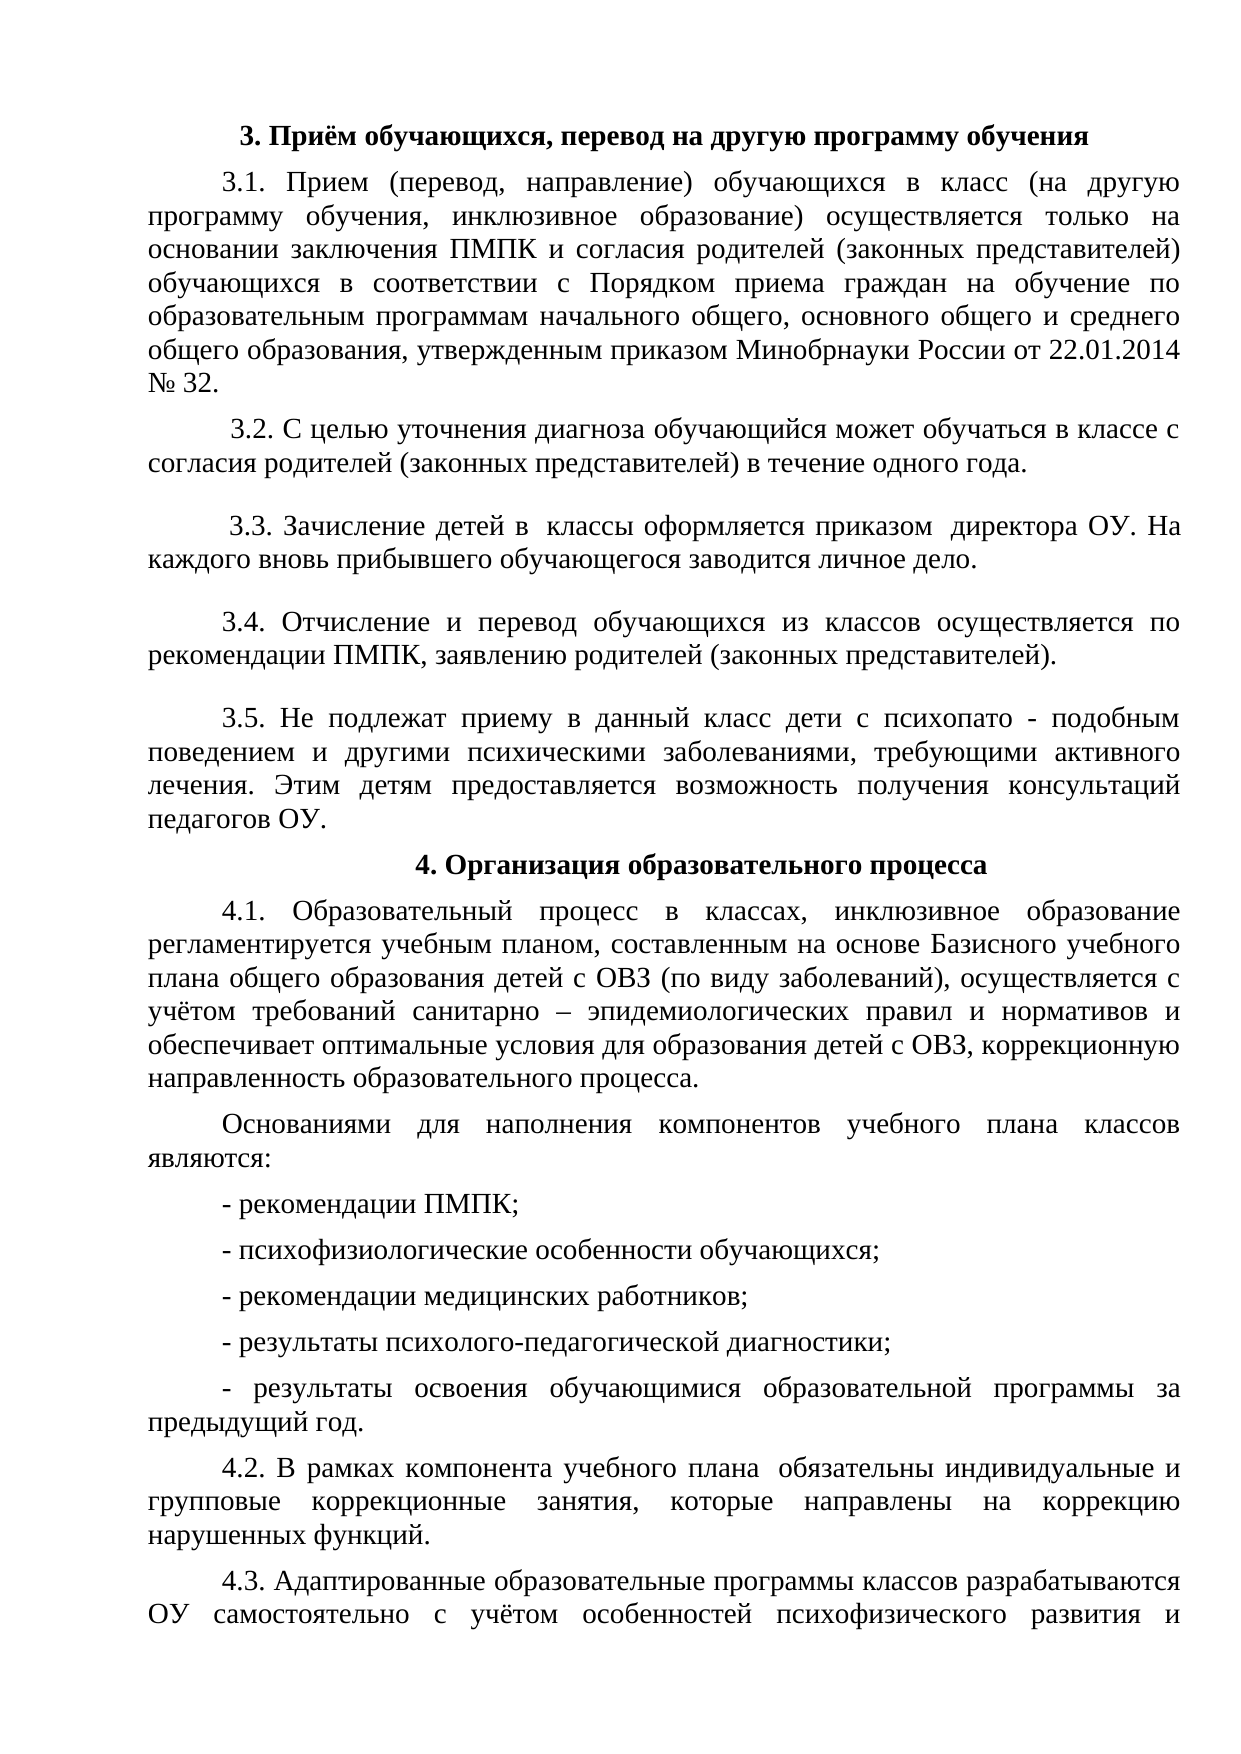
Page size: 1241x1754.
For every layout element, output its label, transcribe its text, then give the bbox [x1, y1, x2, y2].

text 3.5. Не подлежат приему в данный класс дети с психопато - подобным поведением и другими психическими заболеваниями, требующими активного лечения. Этим детям предоставляется возможность получения консультаций педагогов ОУ. [148, 700, 1181, 834]
text 3.2. С целью уточнения диагноза обучающийся может обучаться в классе с согласия родителей (законных представителей) в течение одного года. [148, 411, 1181, 478]
text - рекомендации медицинских работников; [148, 1278, 1181, 1312]
text 3.1. Прием (перевод, направление) обучающихся в класс (на другую программу обучения, инклюзивное образование) осуществляется только на основании заключения ПМПК и согласия родителей (законных представителей) обучающихся в соответствии с Порядком приема граждан на обучение по образовательным программам начального общего, основного общего и среднего общего образования, утвержденным приказом Минобрнауки России от 22.01.2014 № 32. [148, 164, 1181, 399]
text 4. Организация образовательного процесса [148, 847, 1181, 880]
text Основаниями для наполнения компонентов учебного плана классов являются: [148, 1107, 1181, 1174]
text - рекомендации ПМПК; [148, 1186, 1181, 1220]
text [148, 1563, 1181, 1630]
text 3.3. Зачисление детей в классы оформляется приказом директора ОУ. На каждого вновь прибывшего обучающегося заводится личное дело. [148, 508, 1181, 575]
text - результаты психолого-педагогической диагностики; [148, 1324, 1181, 1358]
text 3. Приём обучающихся, перевод на другую программу обучения [148, 118, 1181, 152]
text - психофизиологические особенности обучающихся; [148, 1232, 1181, 1266]
text 4.2. В рамках компонента учебного плана обязательны индивидуальные и групповые коррекционные занятия, которые направлены на коррекцию нарушенных функций. [148, 1450, 1181, 1551]
text - результаты освоения обучающимися образовательной программы за предыдущий год. [148, 1370, 1181, 1437]
text 3.4. Отчисление и перевод обучающихся из классов осуществляется по рекомендации ПМПК, заявлению родителей (законных представителей). [148, 604, 1181, 671]
text 4.1. Образовательный процесс в классах, инклюзивное образование регламентируется учебным планом, составленным на основе Базисного учебного плана общего образования детей с ОВЗ (по виду заболеваний), осуществляется с учётом требований санитарно – эпидемиологических правил и нормативов и обеспечивает оптимальные условия для образования детей с ОВЗ, коррекционную направленность образовательного процесса. [148, 893, 1181, 1094]
